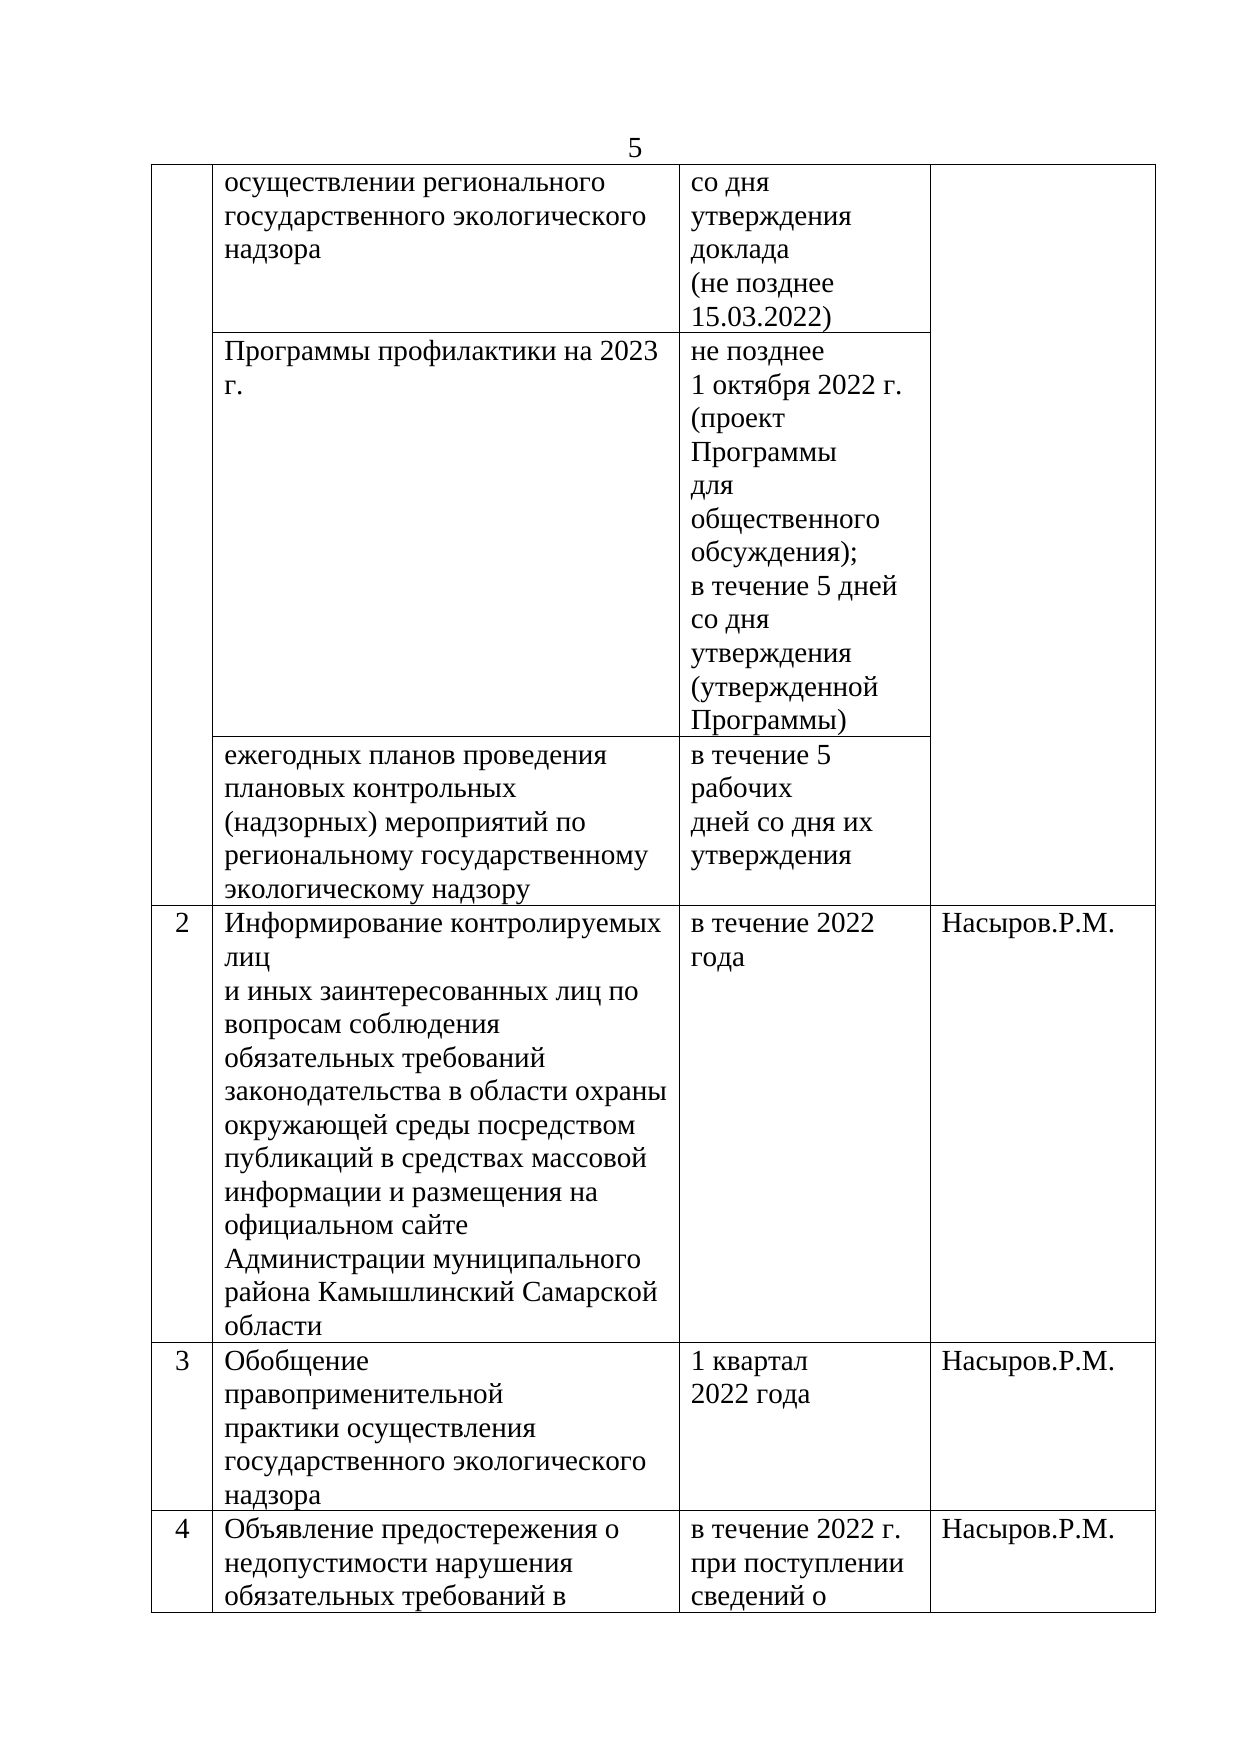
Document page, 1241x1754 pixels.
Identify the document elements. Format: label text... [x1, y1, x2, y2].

table_cell 2 [152, 906, 212, 1342]
table_cell Насыров.Р.М. [931, 1343, 1155, 1510]
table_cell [213, 165, 679, 332]
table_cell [680, 1511, 930, 1612]
table_cell 3 [152, 1343, 212, 1510]
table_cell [680, 165, 930, 332]
table_cell Насыров.Р.М. [931, 1511, 1155, 1612]
table_cell 4 [152, 1511, 212, 1612]
table_cell Насыров.Р.М. [931, 906, 1155, 1342]
table_cell Информирование контролируемых лиц и иных заинтересованных лиц по вопросам соблюдения обязательных требований законодательства в области охраны окружающей среды посредством публикаций в средствах массовой информации и размещения на официальном сайте Администрации муниципального района Камышлинский Самарской области [213, 906, 679, 1342]
table_cell Обобщение правоприменительной практики осуществления государственного экологического надзора [213, 1343, 679, 1510]
table_cell в течение 5 рабочих дней со дня их утверждения [680, 737, 930, 904]
table_cell Программы профилактики на 2023 г. [213, 333, 679, 736]
table_cell 1 квартал 2022 года [680, 1343, 930, 1510]
table_cell в течение 2022 года [680, 906, 930, 1342]
table_cell ежегодных планов проведения плановых контрольных (надзорных) мероприятий по региональному государственному экологическому надзору [213, 737, 679, 904]
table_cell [213, 1511, 679, 1612]
table_cell не позднее 1 октября 2022 г. (проект Программы для общественного обсуждения); в течение 5 дней со дня утверждения (утвержденной Программы) [680, 333, 930, 736]
